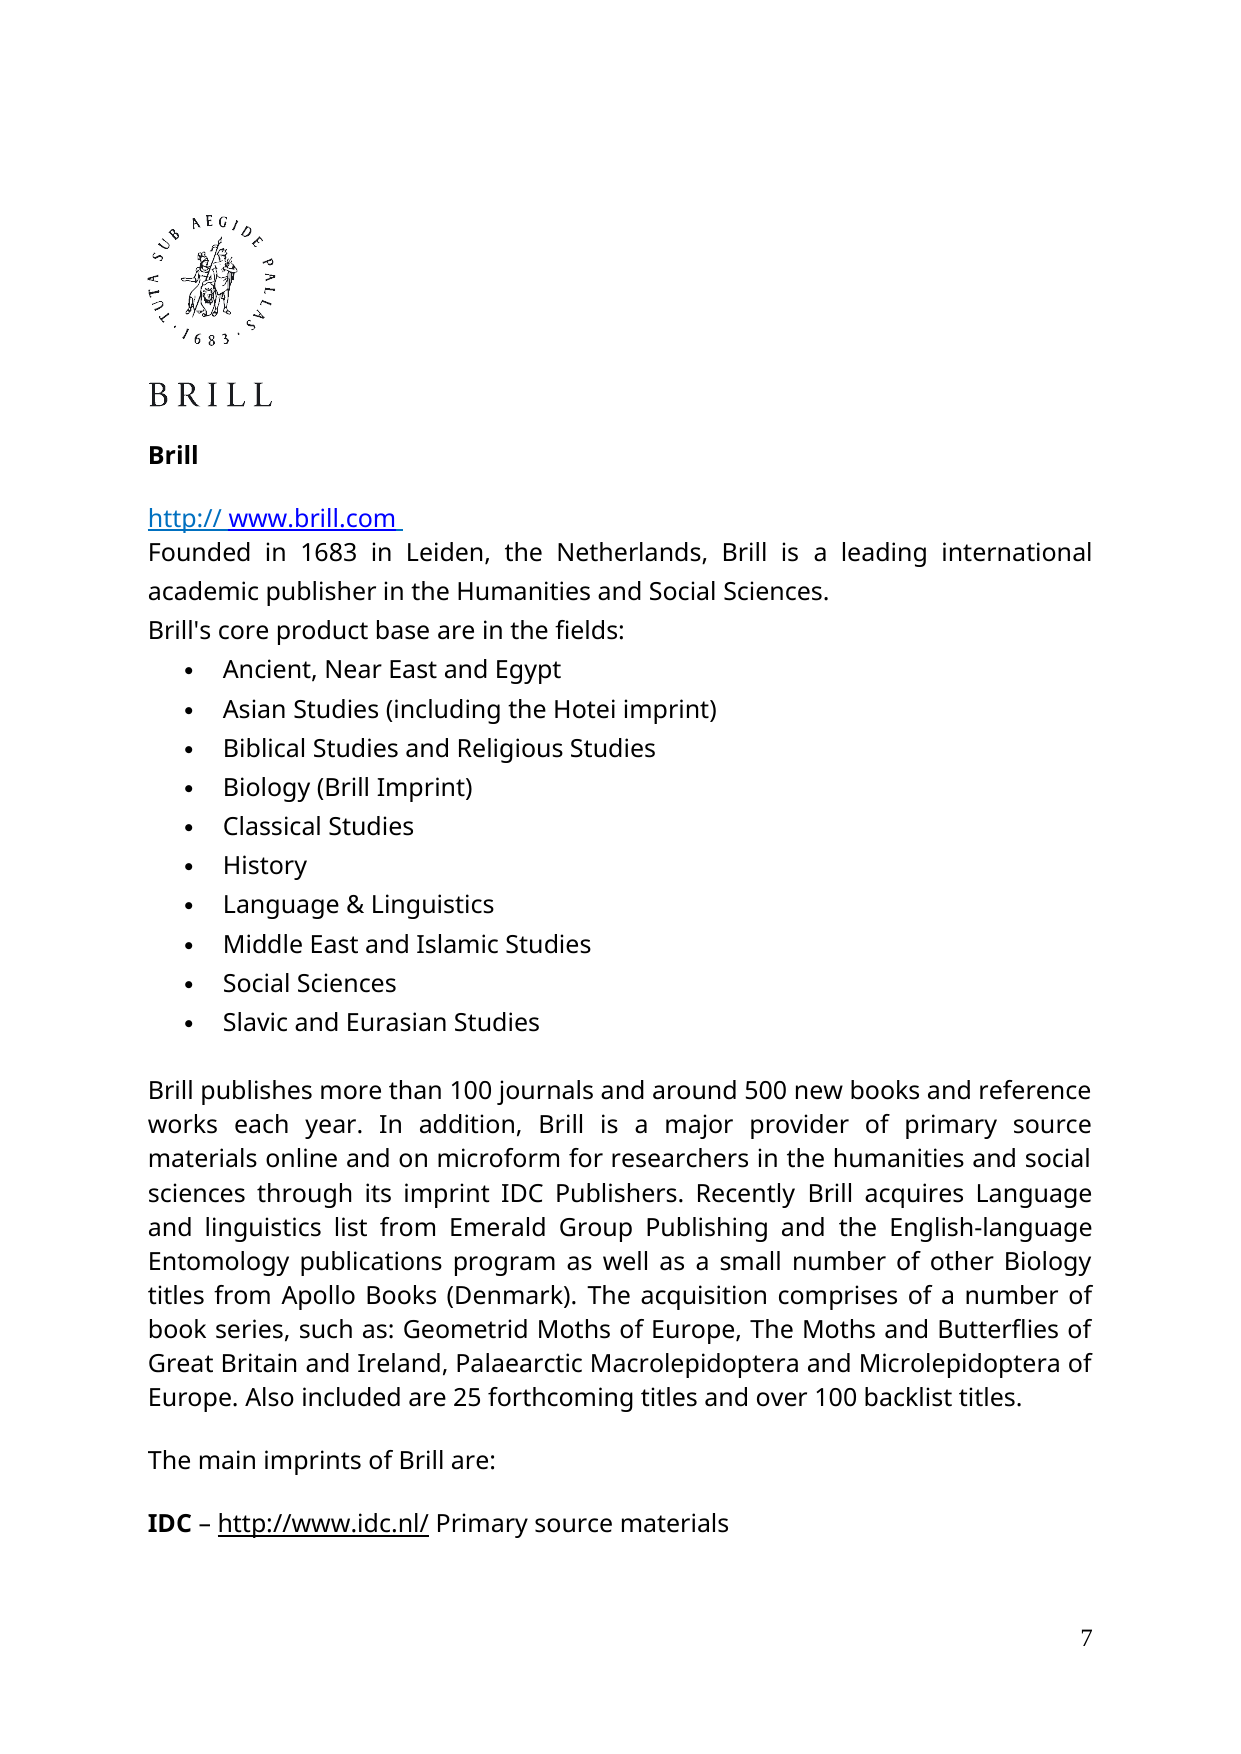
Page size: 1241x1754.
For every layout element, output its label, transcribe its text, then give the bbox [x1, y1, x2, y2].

text Founded in 1683 in Leiden, the Netherlands, Brill is a leading international academic publisher in the Humanities and Social Sciences. [148, 535, 1093, 608]
list Language & Linguistics [185, 887, 1093, 921]
list Asian Studies (including the Hotei imprint) [185, 691, 1093, 725]
list History [185, 848, 1093, 882]
subtitle Brill [148, 437, 1093, 471]
list Middle East and Islamic Studies [185, 926, 1093, 960]
text http:// www.brill.com [148, 501, 1093, 535]
list Ancient, Near East and Egypt [185, 652, 1093, 686]
list Biology (Brill Imprint) [185, 770, 1093, 804]
text Brill's core product base are in the fields: [148, 613, 1093, 647]
list Classical Studies [185, 809, 1093, 843]
list Social Sciences [185, 966, 1093, 999]
text IDC – http://www.idc.nl/ Primary source materials [148, 1506, 1093, 1540]
text The main imprints of Brill are: [148, 1443, 1093, 1477]
text Brill publishes more than 100 journals and around 500 new books and reference works each year. In addition, Brill is a major provider of primary source materials online and on microform for researchers in the humanities and social sciences through its imprint IDC Publishers. Recently Brill acquires Language and linguistics list from Emerald Group Publishing and the English-language Entomology publications program as well as a small number of other Biology titles from Apollo Books (Denmark). The acquisition comprises of a number of book series, such as: Geometrid Moths of Europe, The Moths and Butterflies of Great Britain and Ireland, Palaearctic Macrolepidoptera and Microlepidoptera of Europe. Also included are 25 forthcoming titles and over 100 backlist titles. [148, 1073, 1093, 1414]
picture [147, 215, 275, 409]
list Slavic and Eurasian Studies [185, 1005, 1093, 1039]
list Biblical Studies and Religious Studies [185, 731, 1093, 764]
